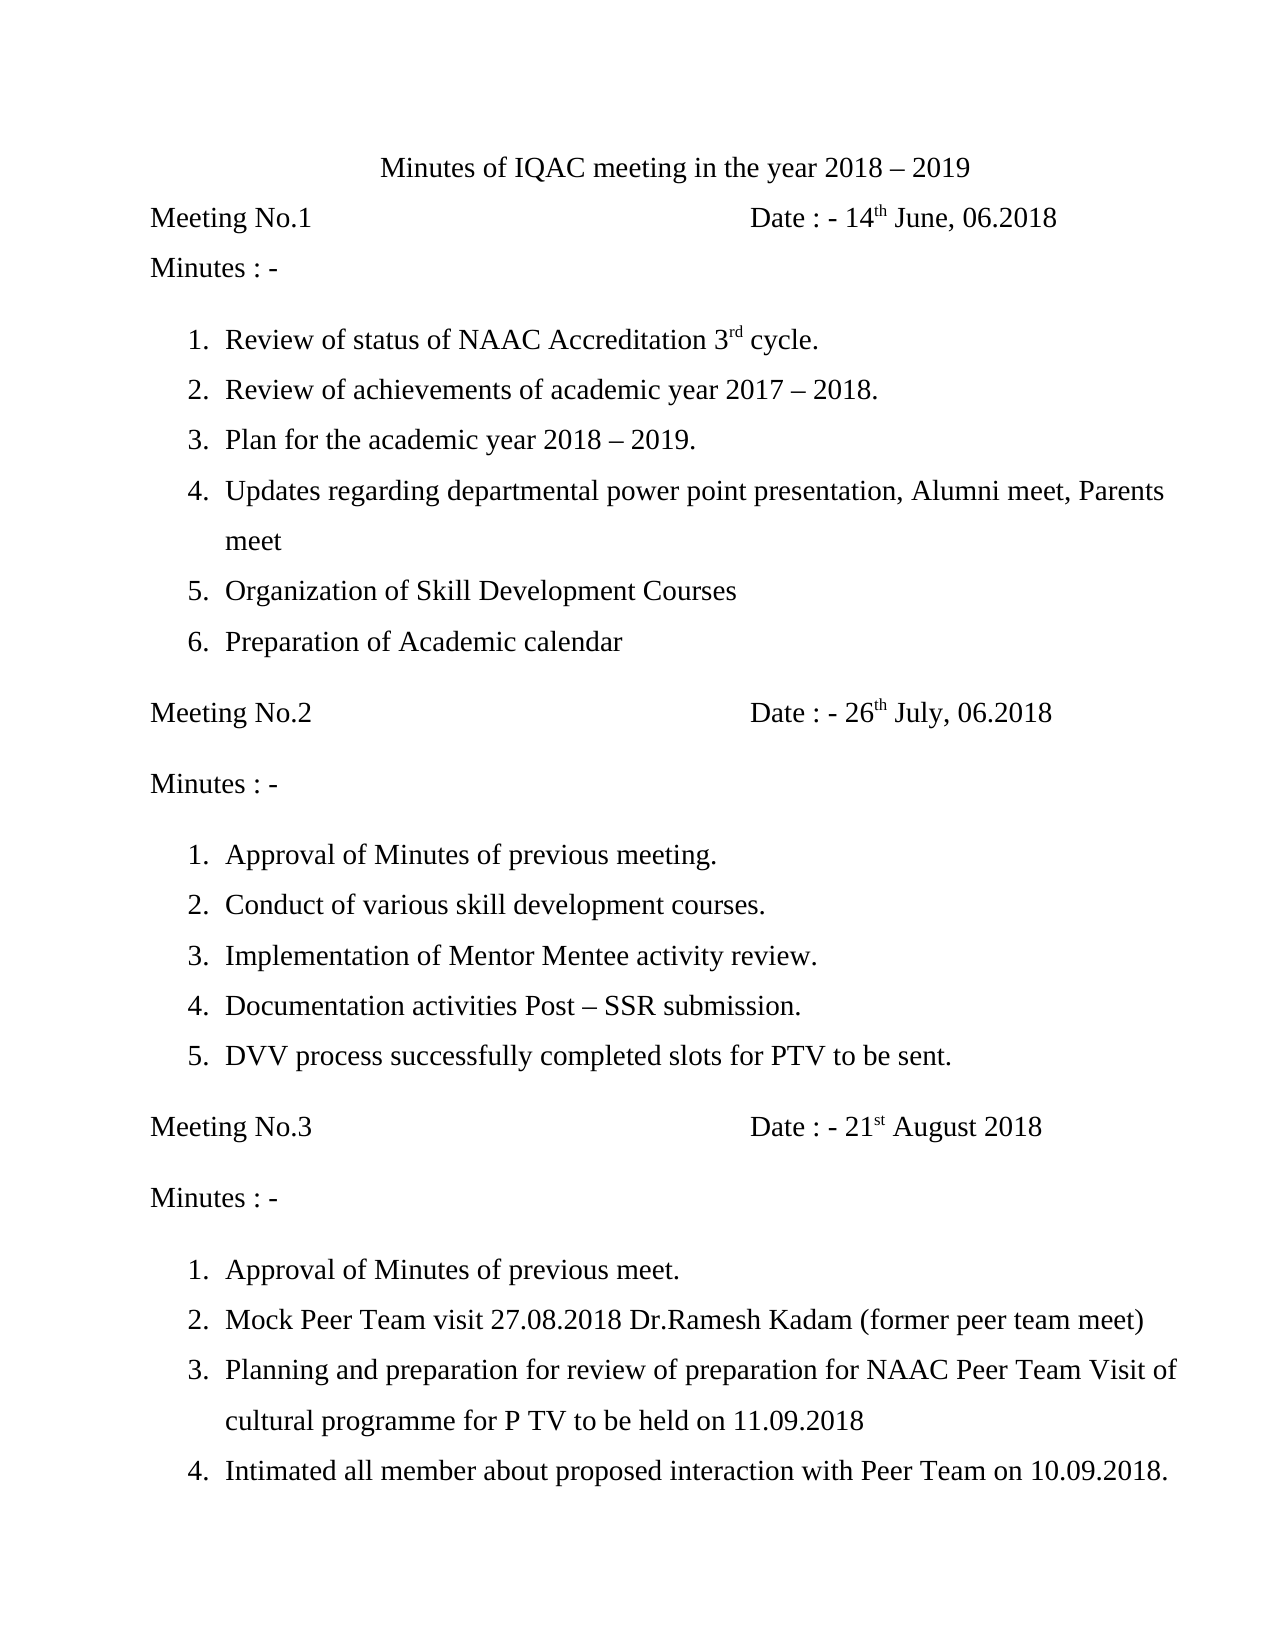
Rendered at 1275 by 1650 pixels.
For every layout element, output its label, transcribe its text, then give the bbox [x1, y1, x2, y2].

text Minutes : - [150, 766, 1200, 799]
list Planning and preparation for review of preparation for NAAC Peer Team Visit of cultural programme for P TV to be held on 11.09.2018 [187, 1352, 1200, 1436]
list Review of achievements of academic year 2017 – 2018. [187, 372, 1200, 406]
list Preparation of Academic calendar [187, 624, 1200, 657]
list Review of status of NAAC Accreditation 3rd cycle. [187, 322, 1200, 355]
text Meeting No.1 Date : - 14th June, 06.2018 [150, 200, 1200, 234]
list Conduct of various skill development courses. [187, 887, 1200, 921]
text Minutes of IQAC meeting in the year 2018 – 2019 [150, 150, 1200, 183]
text Meeting No.3 Date : - 21st August 2018 [150, 1109, 1200, 1143]
list Updates regarding departmental power point presentation, Alumni meet, Parents meet [187, 473, 1200, 557]
list Intimated all member about proposed interaction with Peer Team on 10.09.2018. [187, 1453, 1200, 1487]
list Plan for the academic year 2018 – 2019. [187, 422, 1200, 456]
list Implementation of Mentor Mentee activity review. [187, 938, 1200, 971]
list Mock Peer Team visit 27.08.2018 Dr.Ramesh Kadam (former peer team meet) [187, 1302, 1200, 1336]
text Minutes : - [150, 1181, 1200, 1214]
text Meeting No.2 Date : - 26th July, 06.2018 [150, 695, 1200, 728]
list Organization of Skill Development Courses [187, 573, 1200, 607]
list Approval of Minutes of previous meet. [187, 1252, 1200, 1285]
list Documentation activities Post – SSR submission. [187, 988, 1200, 1022]
list DVV process successfully completed slots for PTV to be sent. [187, 1038, 1200, 1072]
list Approval of Minutes of previous meeting. [187, 837, 1200, 871]
text Minutes : - [150, 251, 1200, 284]
